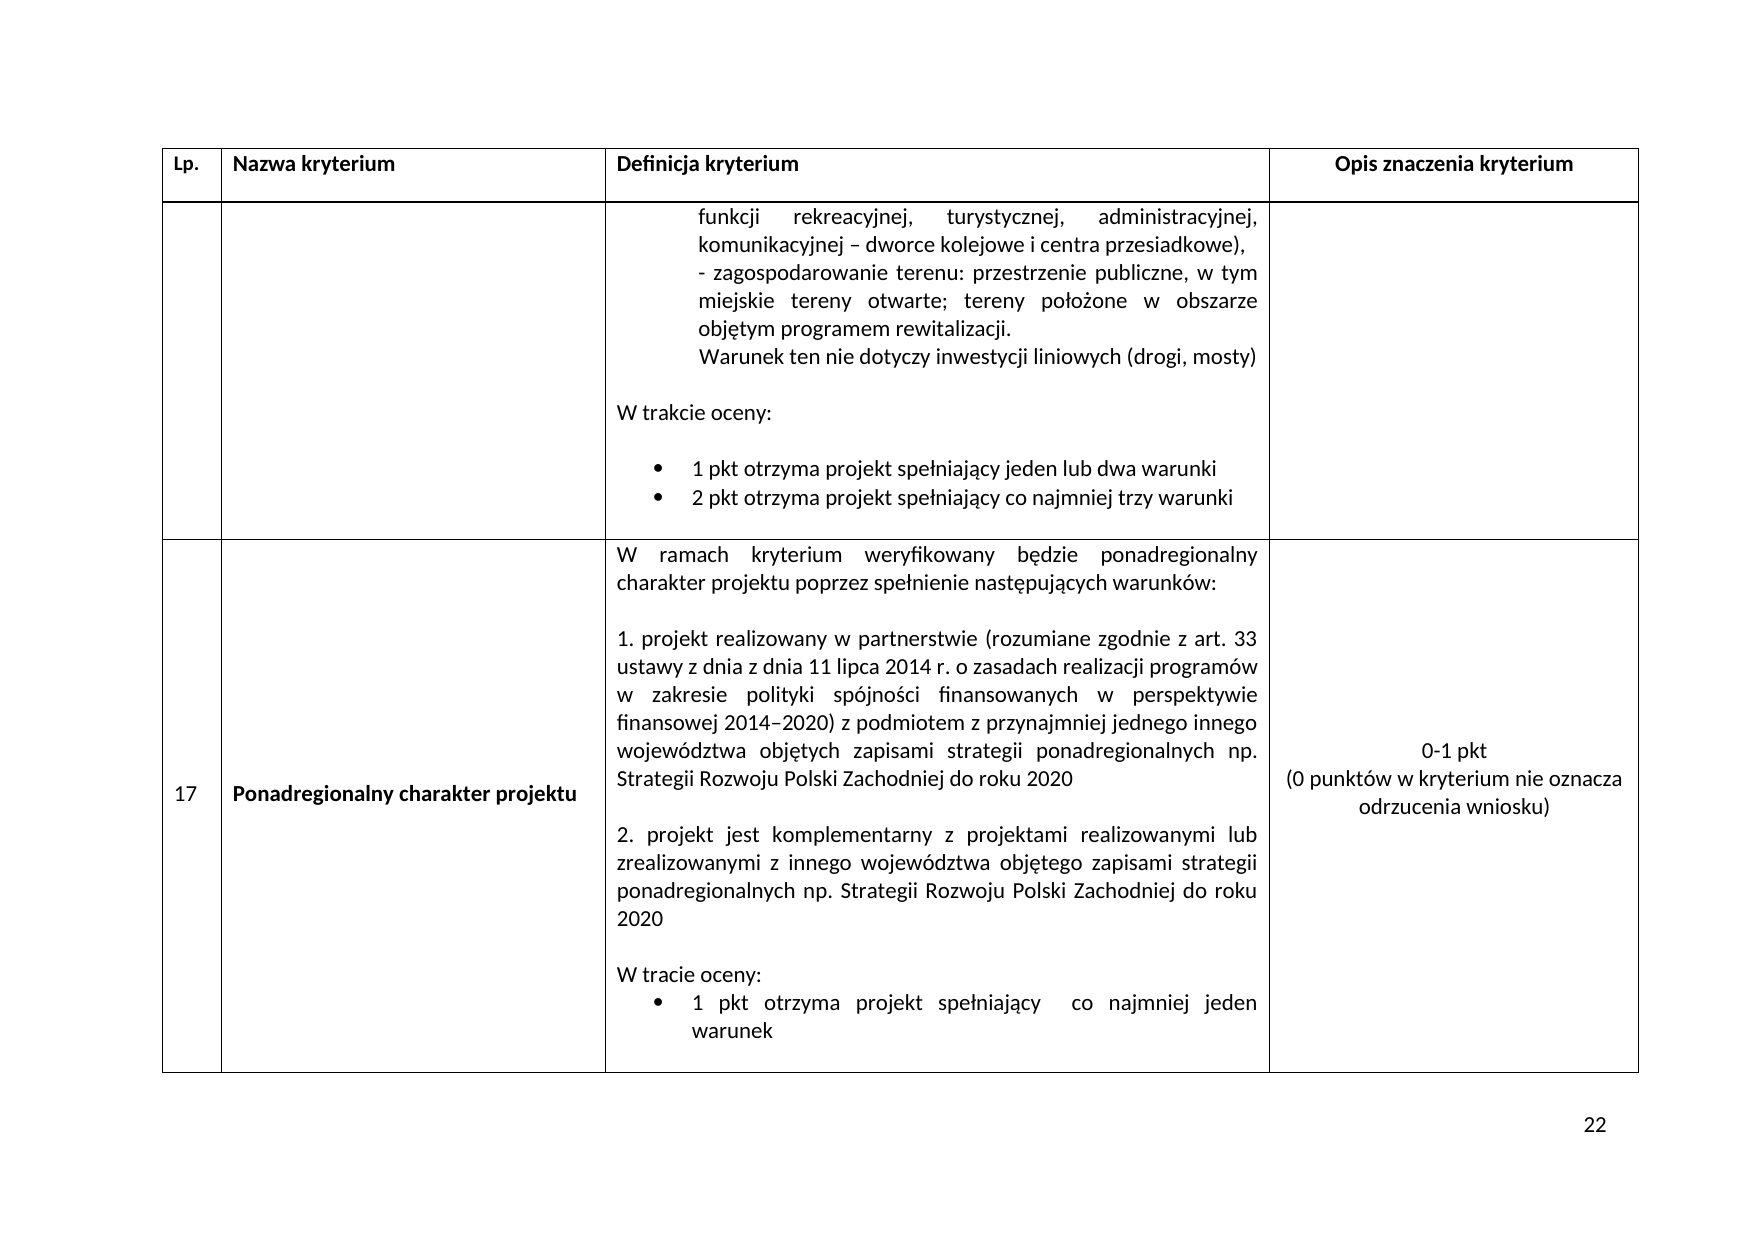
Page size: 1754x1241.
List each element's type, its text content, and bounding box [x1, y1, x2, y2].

table_header Definicja kryterium [606, 149, 1269, 201]
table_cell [606, 203, 1269, 539]
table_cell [222, 203, 605, 539]
table_cell Ponadregionalny charakter projektu [222, 540, 605, 1072]
table_cell 16 [163, 203, 221, 539]
table_cell 0-1 pkt (0 punktów w kryterium nie oznacza odrzucenia wniosku) [1270, 540, 1638, 1072]
table_header Opis znaczenia kryterium [1270, 149, 1638, 201]
table_header Nazwa kryterium [222, 149, 605, 201]
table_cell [1270, 203, 1638, 539]
table_cell 17 [163, 540, 221, 1072]
table_header Lp. [163, 149, 221, 201]
table_cell W ramach kryterium weryfikowany będzie ponadregionalny charakter projektu poprzez spełnienie następujących warunków: 1. projekt realizowany w partnerstwie (rozumiane zgodnie z art. 33 ustawy z dnia z dnia 11 lipca 2014 r. o zasadach realizacji programów w zakresie polityki spójności finansowanych w perspektywie finansowej 2014–2020) z podmiotem z przynajmniej jednego innego województwa objętych zapisami strategii ponadregionalnych np. Strategii Rozwoju Polski Zachodniej do roku 2020 2. projekt jest komplementarny z projektami realizowanymi lub zrealizowanymi z innego województwa objętego zapisami strategii ponadregionalnych np. Strategii Rozwoju Polski Zachodniej do roku 2020 W tracie oceny: 1 pkt otrzyma projekt spełniający co najmniej jeden warunek [606, 540, 1269, 1072]
